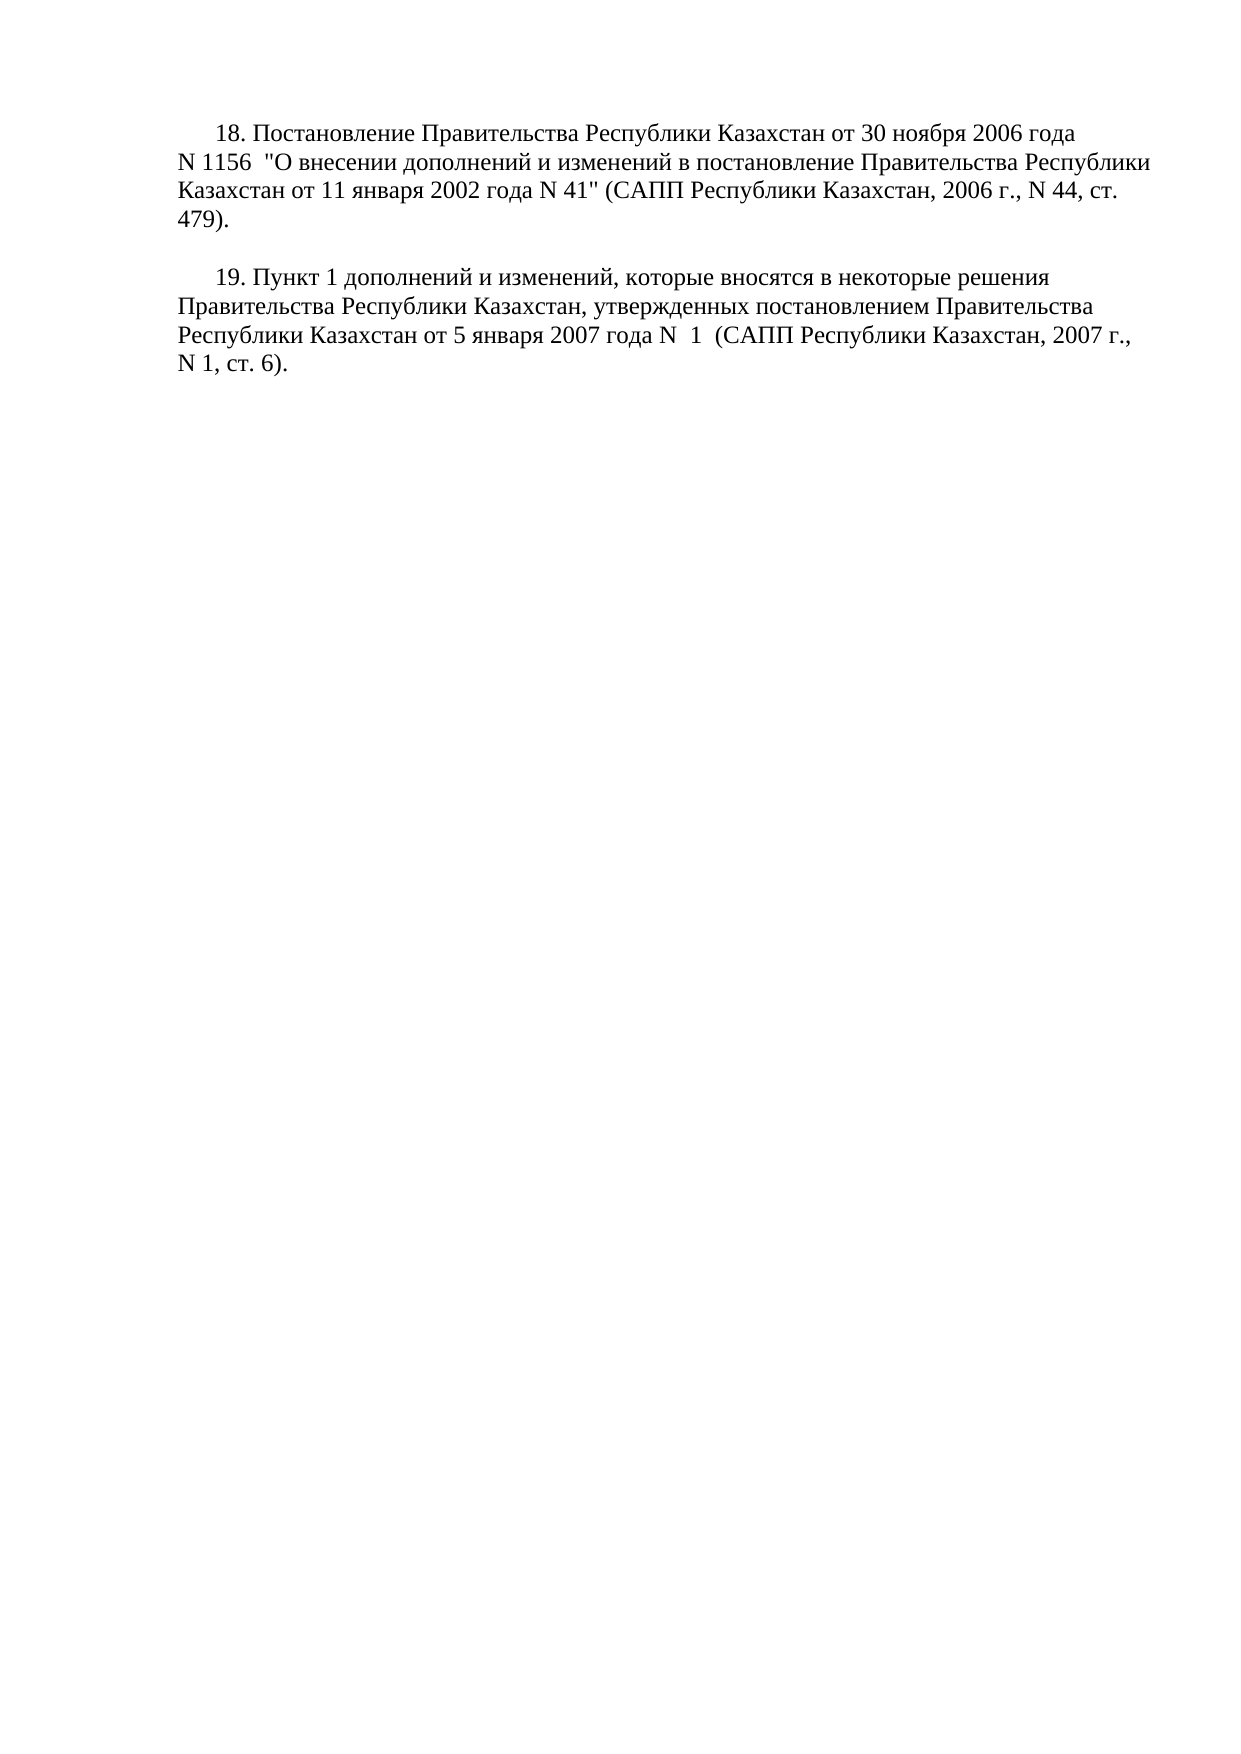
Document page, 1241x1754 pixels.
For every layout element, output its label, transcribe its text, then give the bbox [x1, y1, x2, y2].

text 19. Пункт 1 дополнений и изменений, которые вносятся в некоторые решения Правительства Республики Казахстан, утвержденных постановлением Правительства Республики Казахстан от 5 января 2007 года N 1 (САПП Республики Казахстан, 2007 г., N 1, ст. 6). [177, 262, 1152, 377]
text 18. Постановление Правительства Республики Казахстан от 30 ноября 2006 года N 1156 "О внесении дополнений и изменений в постановление Правительства Республики Казахстан от 11 января 2002 года N 41" (САПП Республики Казахстан, 2006 г., N 44, ст. 479). [177, 118, 1152, 233]
